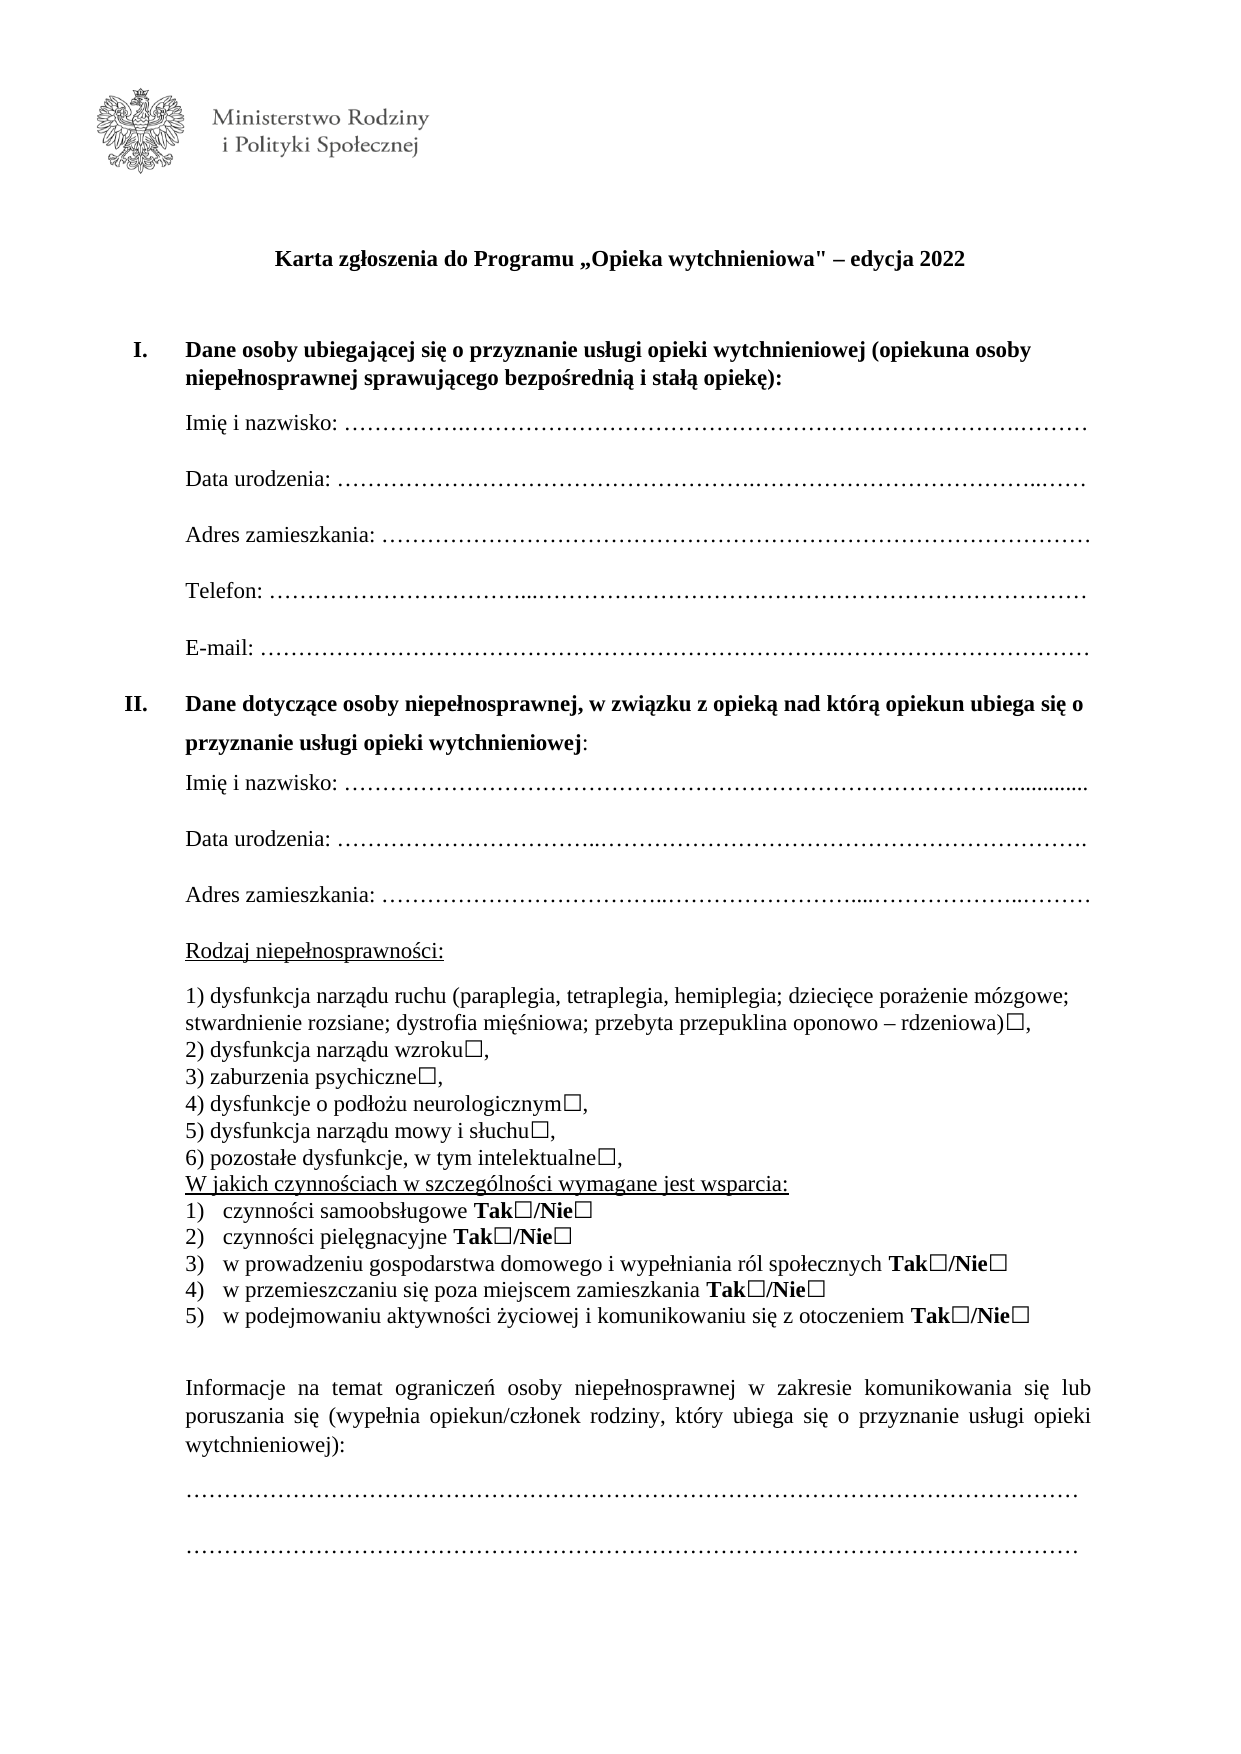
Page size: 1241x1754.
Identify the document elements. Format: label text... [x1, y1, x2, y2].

text Imię i nazwisko: …………………………………………………………………………….............. [185, 769, 1093, 795]
list w podejmowaniu aktywności życiowej i komunikowaniu się z otoczeniem Tak/Nie [185, 1302, 1093, 1329]
text Telefon: ……………………………...……………………………………………………………… [185, 578, 1093, 604]
text E-mail: ………………………………………………………………….…………………………… [185, 634, 1093, 660]
list czynności samoobsługowe Tak/Nie [185, 1197, 1093, 1223]
list w przemieszczaniu się poza miejscem zamieszkania Tak/Nie [185, 1276, 1093, 1302]
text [185, 1532, 1093, 1558]
list Dane osoby ubiegającej się o przyznanie usługi opieki wytchnieniowej (opiekuna osoby niepełnosprawnej sprawującego bezpośrednią i stałą opiekę): [148, 336, 1093, 390]
text ……………………………………………………………………………………………………… [185, 1476, 1093, 1502]
picture [31, 25, 508, 238]
text Informacje na temat ograniczeń osoby niepełnosprawnej w zakresie komunikowania się lub poruszania się (wypełnia opiekun/członek rodziny, który ubiega się o przyznanie usługi opieki wytchnieniowej): [185, 1374, 1093, 1457]
text Data urodzenia: ……………………………………………….………………………………..…… [185, 465, 1093, 492]
list Dane dotyczące osoby niepełnosprawnej, w związku z opieką nad którą opiekun ubiega się o przyznanie usługi opieki wytchnieniowej: [148, 690, 1093, 756]
text 4) dysfunkcje o podłożu neurologicznym, [185, 1090, 1093, 1116]
text 5) dysfunkcja narządu mowy i słuchu, [185, 1117, 1093, 1143]
text 3) zaburzenia psychiczne, [185, 1063, 1093, 1089]
text 1) dysfunkcja narządu ruchu (paraplegia, tetraplegia, hemiplegia; dziecięce porażenie mózgowe; stwardnienie rozsiane; dystrofia mięśniowa; przebyta przepuklina oponowo – rdzeniowa), [185, 982, 1093, 1035]
text 6) pozostałe dysfunkcje, w tym intelektualne, [185, 1144, 1093, 1171]
text Rodzaj niepełnosprawności: [185, 937, 1093, 964]
list W jakich czynnościach w szczególności wymagane jest wsparcia: [185, 1171, 1093, 1197]
text Adres zamieszkania: ………………………………………………………………………………… [185, 521, 1093, 548]
text Imię i nazwisko: …………….……………………………………………………………….……… [185, 409, 1093, 436]
text 2) dysfunkcja narządu wzroku, [185, 1036, 1093, 1062]
text Data urodzenia: ……………………………..………………………………………………………. [185, 825, 1093, 851]
text Karta zgłoszenia do Programu „Opieka wytchnieniowa" – edycja 2022 [148, 245, 1093, 272]
list w prowadzeniu gospodarstwa domowego i wypełniania ról społecznych Tak/Nie [185, 1249, 1093, 1276]
text Adres zamieszkania: ………………………………..……………………....………………..……… [185, 881, 1093, 907]
list czynności pielęgnacyjne Tak/Nie [185, 1223, 1093, 1249]
